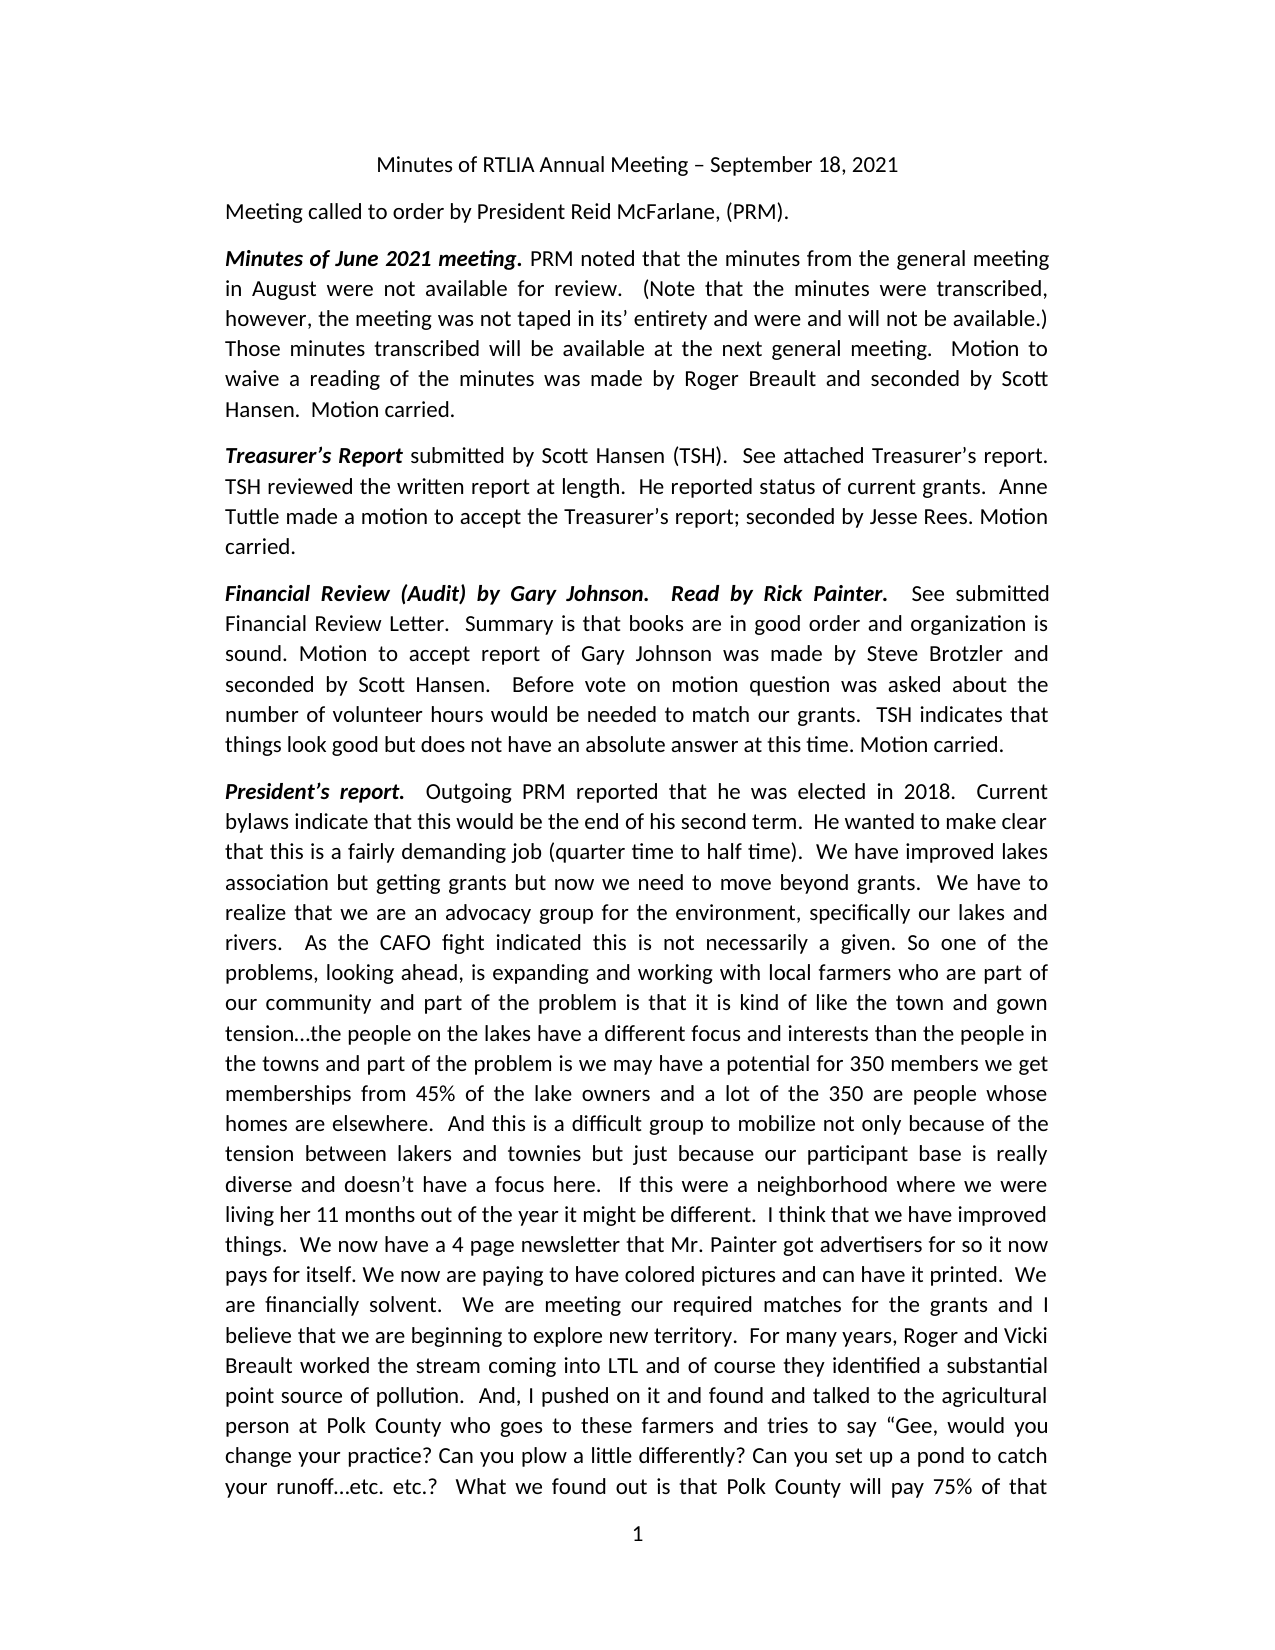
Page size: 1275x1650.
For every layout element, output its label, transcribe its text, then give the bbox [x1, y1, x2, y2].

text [225, 777, 1050, 1500]
text Meeting called to order by President Reid McFarlane, (PRM). [225, 197, 1050, 225]
text Financial Review (Audit) by Gary Johnson. Read by Rick Painter. See submitted Financial Review Letter. Summary is that books are in good order and organization is sound. Motion to accept report of Gary Johnson was made by Steve Brotzler and seconded by Scott Hansen. Before vote on motion question was asked about the number of volunteer hours would be needed to match our grants. TSH indicates that things look good but does not have an absolute answer at this time. Motion carried. [225, 579, 1050, 758]
text Minutes of June 2021 meeting. PRM noted that the minutes from the general meeting in August were not available for review. (Note that the minutes were transcribed, however, the meeting was not taped in its’ entirety and were and will not be available.) Those minutes transcribed will be available at the next general meeting. Motion to waive a reading of the minutes was made by Roger Breault and seconded by Scott Hansen. Motion carried. [225, 244, 1050, 423]
text Minutes of RTLIA Annual Meeting – September 18, 2021 [150, 150, 1125, 178]
text Treasurer’s Report submitted by Scott Hansen (TSH). See attached Treasurer’s report. TSH reviewed the written report at length. He reported status of current grants. Anne Tuttle made a motion to accept the Treasurer’s report; seconded by Jesse Rees. Motion carried. [225, 442, 1050, 560]
